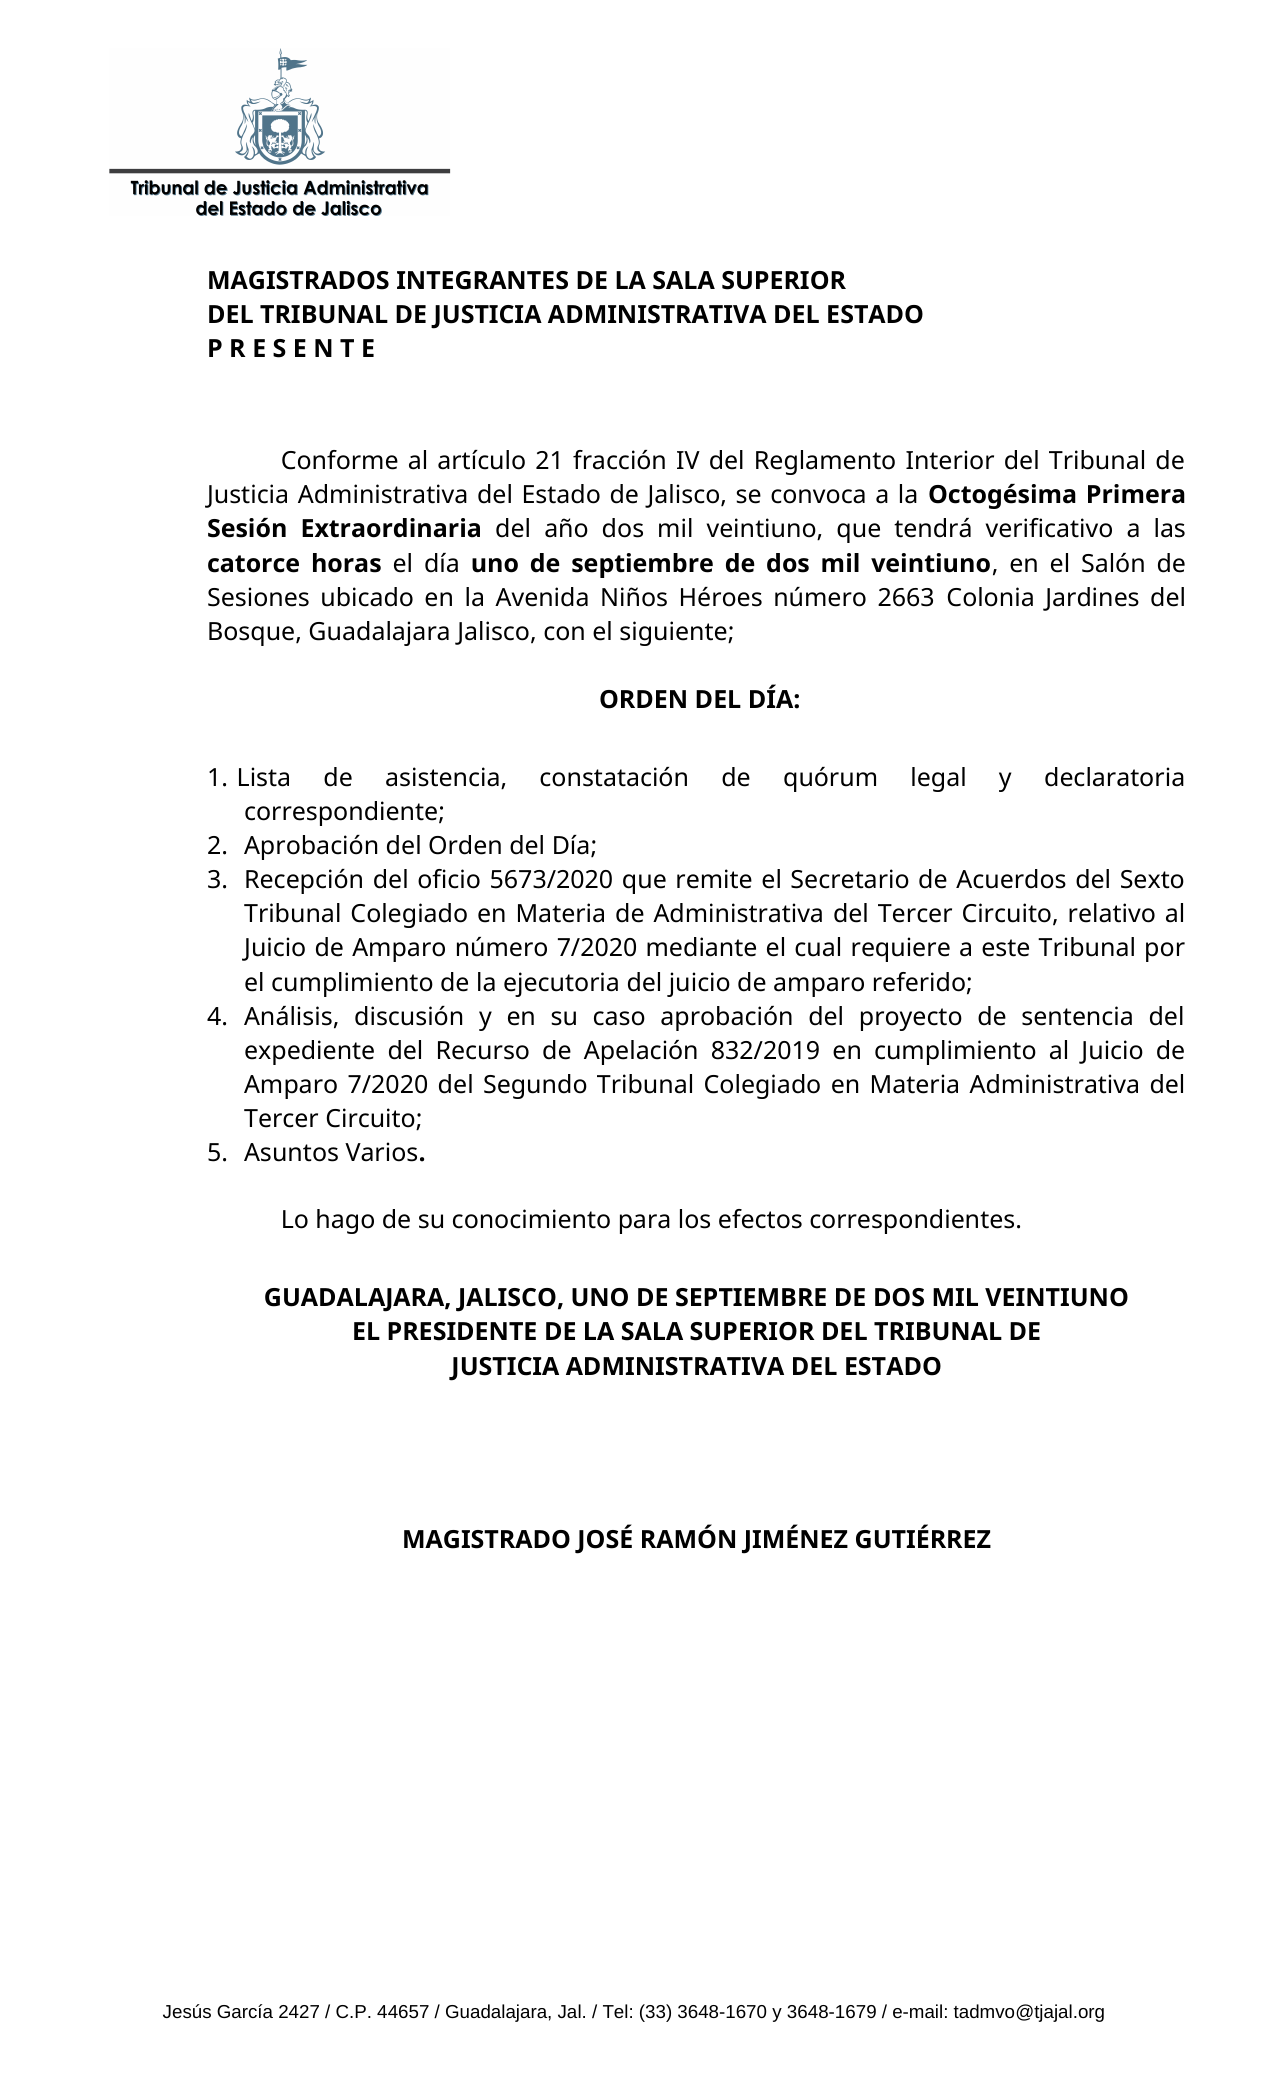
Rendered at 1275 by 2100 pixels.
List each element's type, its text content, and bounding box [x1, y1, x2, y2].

text MAGISTRADOS INTEGRANTES DE LA SALA SUPERIOR [207, 262, 1186, 297]
text Conforme al artículo 21 fracción IV del Reglamento Interior del Tribunal de Justicia Administrativa del Estado de Jalisco, se convoca a la Octogésima Primera Sesión Extraordinaria del año dos mil veintiuno, que tendrá verificativo a las catorce horas el día uno de septiembre de dos mil veintiuno, en el Salón de Sesiones ubicado en la Avenida Niños Héroes número 2663 Colonia Jardines del Bosque, Guadalajara Jalisco, con el siguiente; [207, 443, 1186, 647]
text P R E S E N T E [207, 331, 1186, 365]
list Lista de asistencia, constatación de quórum legal y declaratoria correspondiente; [207, 760, 1186, 828]
text DEL TRIBUNAL DE JUSTICIA ADMINISTRATIVA DEL ESTADO [207, 297, 1186, 331]
picture [109, 48, 451, 216]
text ORDEN DEL DÍA: [207, 681, 1192, 716]
text Lo hago de su conocimiento para los efectos correspondientes. [207, 1202, 1186, 1236]
list Recepción del oficio 5673/2020 que remite el Secretario de Acuerdos del Sexto Tribunal Colegiado en Materia de Administrativa del Tercer Circuito, relativo al Juicio de Amparo número 7/2020 mediante el cual requiere a este Tribunal por el cumplimiento de la ejecutoria del juicio de amparo referido; [207, 862, 1186, 998]
text GUADALAJARA, JALISCO, UNO DE SEPTIEMBRE DE DOS MIL VEINTIUNO [207, 1280, 1186, 1314]
text JUSTICIA ADMINISTRATIVA DEL ESTADO [207, 1348, 1186, 1382]
text MAGISTRADO JOSÉ RAMÓN JIMÉNEZ GUTIÉRREZ [207, 1522, 1186, 1556]
list Análisis, discusión y en su caso aprobación del proyecto de sentencia del expediente del Recurso de Apelación 832/2019 en cumplimiento al Juicio de Amparo 7/2020 del Segundo Tribunal Colegiado en Materia Administrativa del Tercer Circuito; [207, 998, 1186, 1134]
list Aprobación del Orden del Día; [207, 828, 1186, 862]
text EL PRESIDENTE DE LA SALA SUPERIOR DEL TRIBUNAL DE [207, 1314, 1186, 1348]
list Asuntos Varios. [207, 1134, 1186, 1168]
